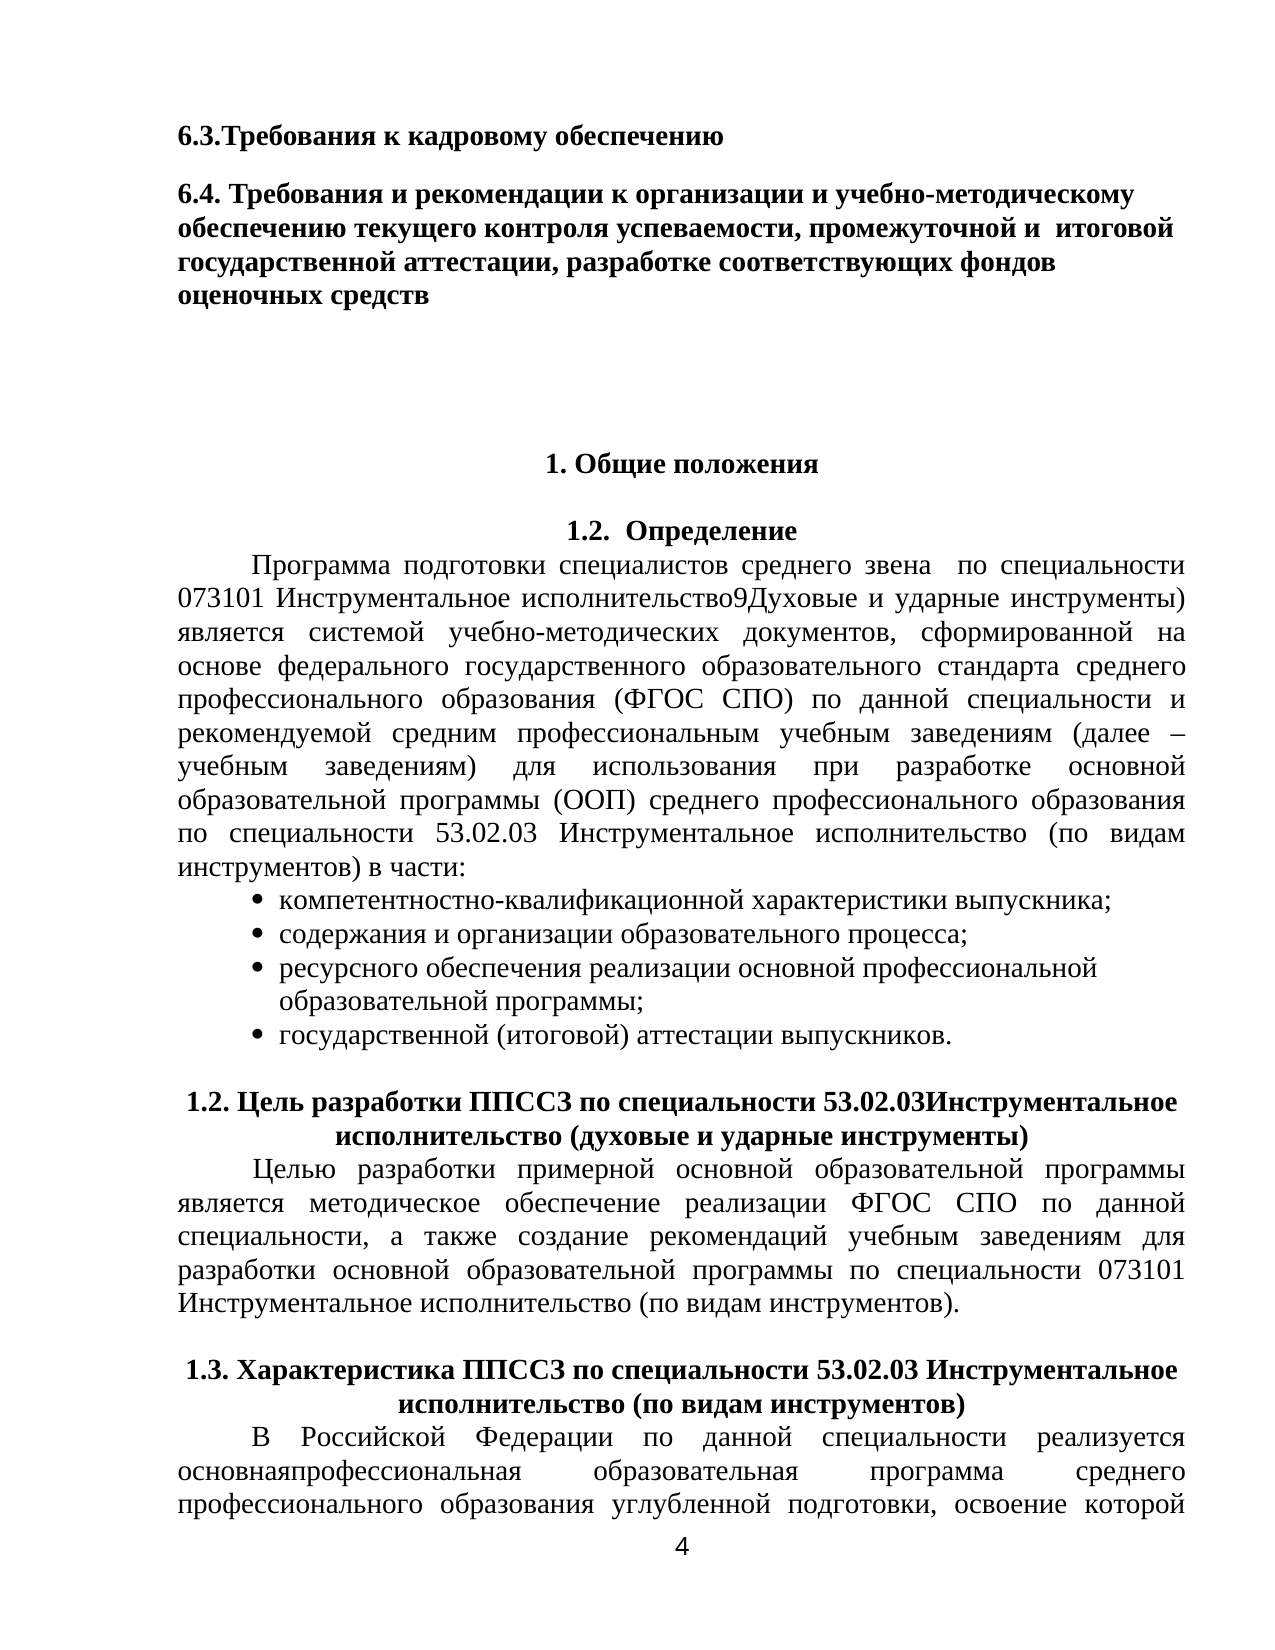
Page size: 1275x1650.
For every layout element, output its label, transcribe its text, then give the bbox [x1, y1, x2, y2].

text Программа подготовки специалистов среднего звена по специальности 073101 Инструментальное исполнительство9Духовые и ударные инструменты) является системой учебно-методических документов, сформированной на основе федерального государственного образовательного стандарта среднего профессионального образования (ФГОС СПО) по данной специальности и рекомендуемой средним профессиональным учебным заведениям (далее – учебным заведениям) для использования при разработке основной образовательной программы (ООП) среднего профессионального образования по специальности 53.02.03 Инструментальное исполнительство (по видам инструментов) в части: [177, 547, 1186, 882]
text 1.3. Характеристика ППССЗ по специальности 53.02.03 Инструментальное исполнительство (по видам инструментов) [177, 1352, 1186, 1419]
text 1.2. Цель разработки ППССЗ по специальности 53.02.03Инструментальное исполнительство (духовые и ударные инструменты) [177, 1084, 1186, 1151]
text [177, 1419, 1186, 1520]
subtitle 1. Общие положения [177, 446, 1186, 480]
list государственной (итоговой) аттестации выпускников. [252, 1017, 1186, 1051]
subtitle 6.3.Требования к кадровому обеспечению [177, 118, 1186, 152]
list содержания и организации образовательного процесса; [252, 916, 1186, 950]
list компетентностно-квалификационной характеристики выпускника; [252, 882, 1186, 916]
text Целью разработки примерной основной образовательной программы является методическое обеспечение реализации ФГОС СПО по данной специальности, а также создание рекомендаций учебным заведениям для разработки основной образовательной программы по специальности 073101 Инструментальное исполнительство (по видам инструментов). [177, 1151, 1186, 1319]
subtitle 6.4. Требования и рекомендации к организации и учебно-методическому обеспечению текущего контроля успеваемости, промежуточной и итоговой государственной аттестации, разработке соответствующих фондов оценочных средств [177, 177, 1186, 311]
list Определение [177, 513, 1186, 547]
list ресурсного обеспечения реализации основной профессиональной образовательной программы; [252, 950, 1186, 1017]
